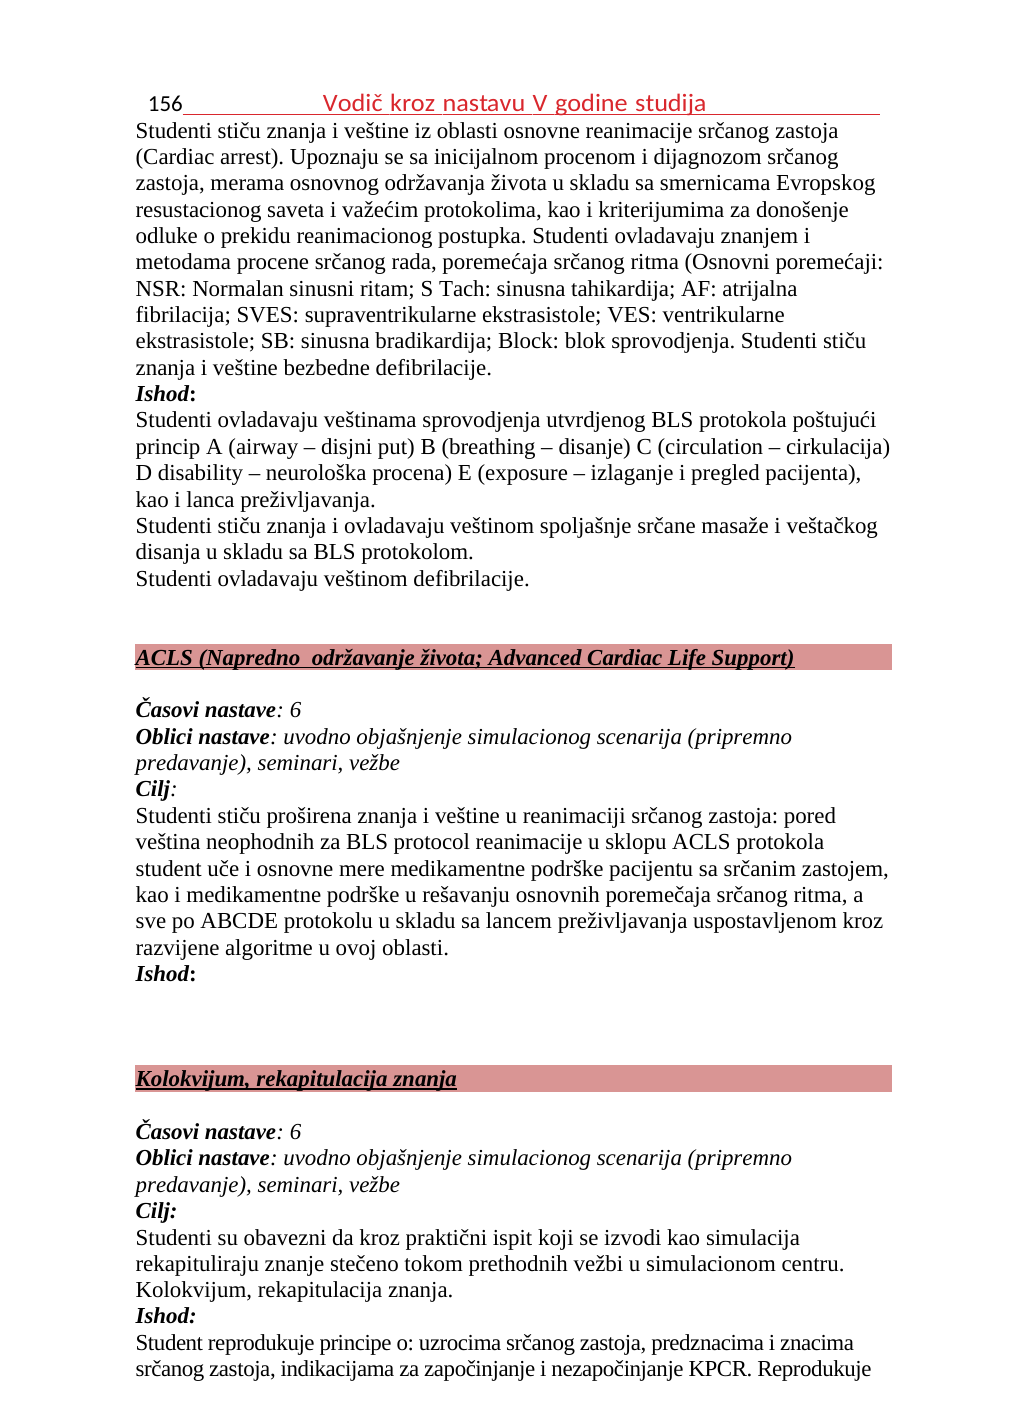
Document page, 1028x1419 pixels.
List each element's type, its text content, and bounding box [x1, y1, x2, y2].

text Ishod: [135, 380, 892, 407]
text Oblici nastave: uvodno objašnjenje simulacionog scenarija (pripremno predavanje), seminari, vežbe [135, 723, 892, 776]
text Studenti su obavezni da kroz praktični ispit koji se izvodi kao simulacija rekapituliraju znanje stečeno tokom prethodnih vežbi u simulacionom centru. [135, 1223, 892, 1276]
text ACLS (Napredno održavanje života; Advanced Cardiac Life Support) [135, 644, 892, 670]
text Ishod: [135, 960, 892, 986]
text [135, 1329, 892, 1382]
text Časovi nastave: 6 [135, 696, 892, 723]
text Studenti stiču znanja i ovladavaju veštinom spoljašnje srčane masaže i veštačkog disanja u skladu sa BLS protokolom. [135, 512, 892, 565]
text Studenti stiču znanja i veštine iz oblasti osnovne reanimacije srčanog zastoja (Cardiac arrest). Upoznaju se sa inicijalnom procenom i dijagnozom srčanog zastoja, merama osnovnog održavanja života u skladu sa smernicama Evropskog resustacionog saveta i važećim protokolima, kao i kriterijumima za donošenje odluke o prekidu reanimacionog postupka. Studenti ovladavaju znanjem i metodama procene srčanog rada, poremećaja srčanog ritma (Osnovni poremećaji: NSR: Normalan sinusni ritam; S Tach: sinusna tahikardija; AF: atrijalna fibrilacija; SVES: supraventrikularne ekstrasistole; VES: ventrikularne ekstrasistole; SB: sinusna bradikardija; Block: blok sprovodjenja. Studenti stiču znanja i veštine bezbedne defibrilacije. [135, 117, 892, 380]
text Oblici nastave: uvodno objašnjenje simulacionog scenarija (pripremno predavanje), seminari, vežbe [135, 1144, 892, 1197]
text Studenti ovladavaju veštinama sprovodjenja utvrdjenog BLS protokola poštujući princip A (airway – disjni put) B (breathing – disanje) C (circulation – cirkulacija) D disability – neurološka procena) E (exposure – izlaganje i pregled pacijenta), kao i lanca preživljavanja. [135, 407, 892, 512]
text Kolokvijum, rekapitulacija znanja [135, 1065, 892, 1092]
text Cilj: [135, 1197, 892, 1223]
text Ishod: [135, 1303, 892, 1329]
text Kolokvijum, rekapitulacija znanja. [135, 1276, 892, 1303]
text Studenti stiču proširena znanja i veštine u reanimaciji srčanog zastoja: pored veština neophodnih za BLS protocol reanimacije u sklopu ACLS protokola student uče i osnovne mere medikamentne podrške pacijentu sa srčanim zastojem, kao i medikamentne podrške u rešavanju osnovnih poremečaja srčanog ritma, a sve po ABCDE protokolu u skladu sa lancem preživljavanja uspostavljenom kroz razvijene algoritme u ovoj oblasti. [135, 802, 892, 960]
text Cilj: [135, 776, 892, 802]
text Časovi nastave: 6 [135, 1118, 892, 1144]
text Studenti ovladavaju veštinom defibrilacije. [135, 565, 892, 591]
